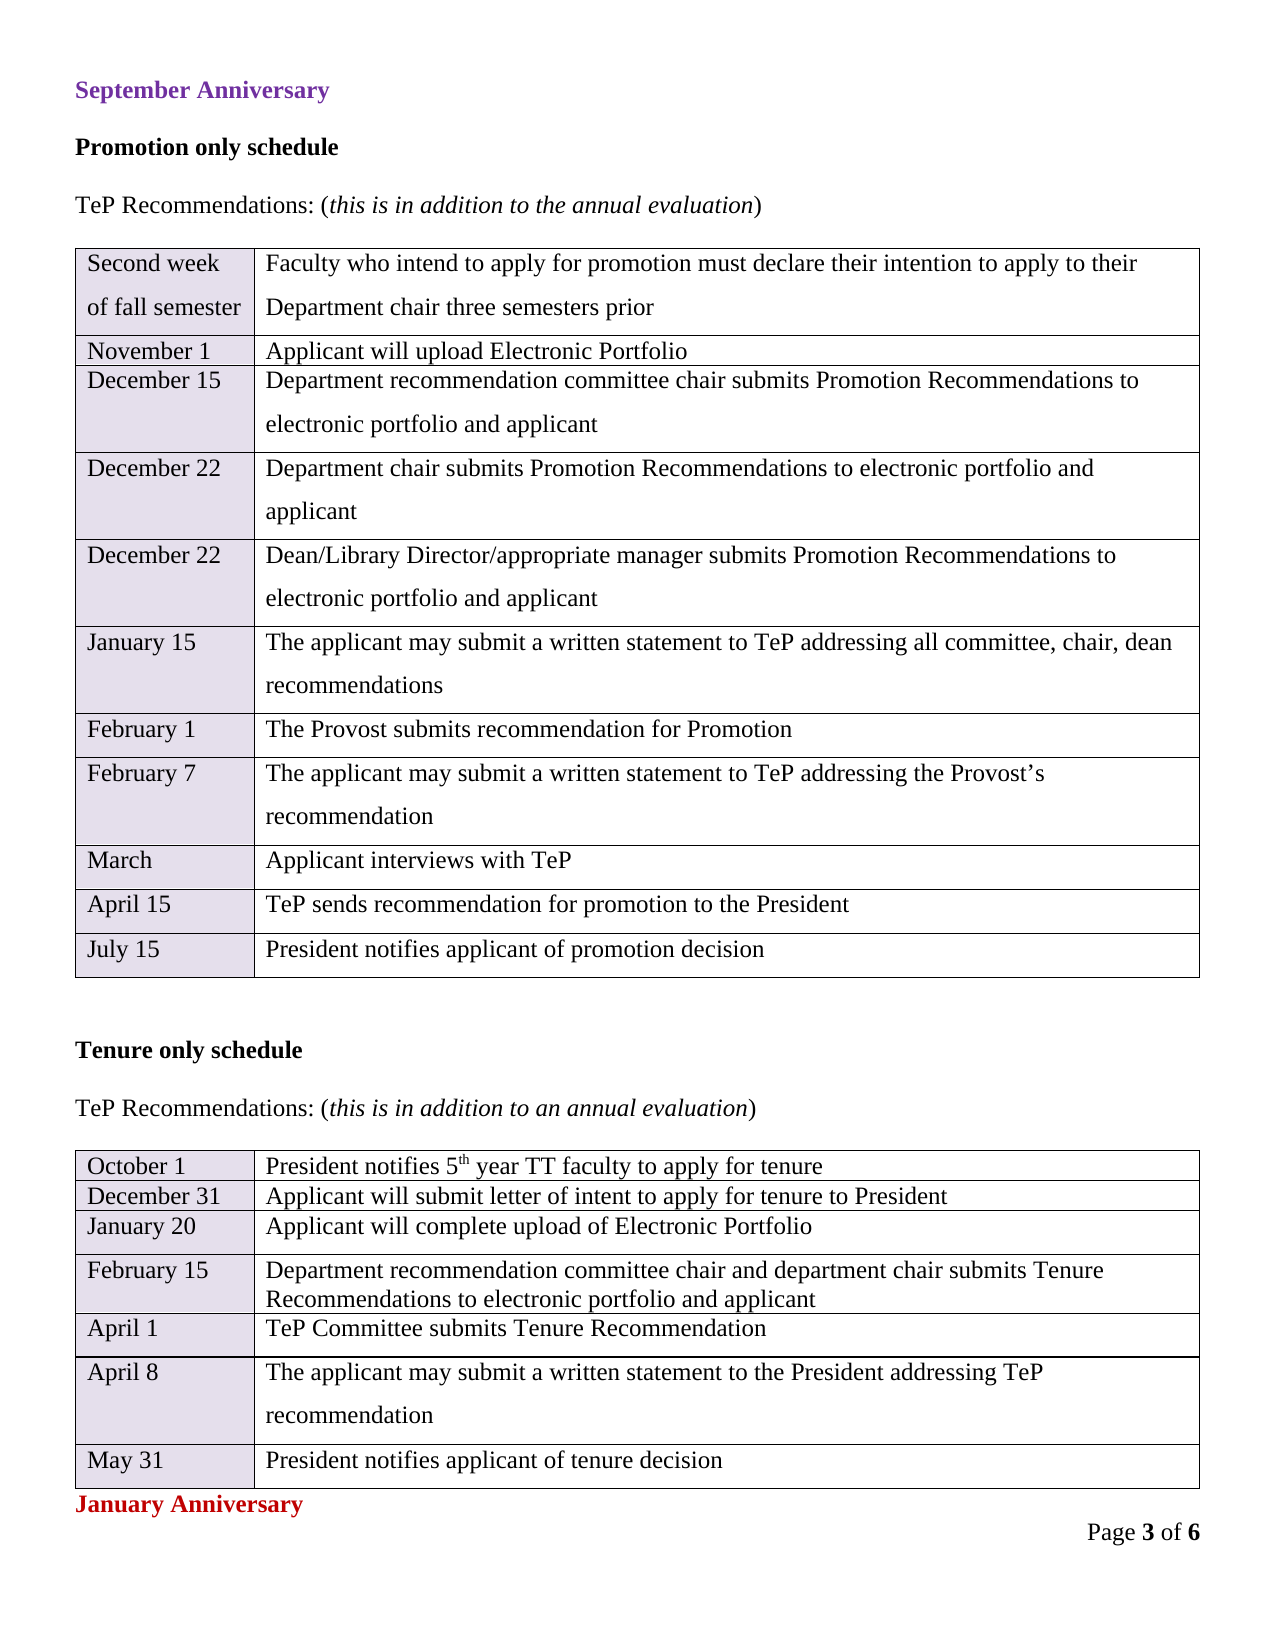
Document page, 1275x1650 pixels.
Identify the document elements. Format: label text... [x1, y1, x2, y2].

table_cell November 1 [76, 336, 254, 364]
text September Anniversary [75, 75, 1200, 104]
table_cell January 20 [76, 1211, 254, 1254]
table_cell December 31 [76, 1181, 254, 1210]
table_cell Applicant will upload Electronic Portfolio [255, 336, 1199, 364]
table_header Faculty who intend to apply for promotion must declare their intention to apply to their Department chair three semesters prior [255, 249, 1199, 335]
table_cell The applicant may submit a written statement to TeP addressing all committee, chair, dean recommendations [255, 627, 1199, 713]
table_cell April 8 [76, 1358, 254, 1444]
table_cell December 22 [76, 453, 254, 539]
table_header Second week of fall semester [76, 249, 254, 335]
table_cell December 22 [76, 540, 254, 626]
table_cell Department chair submits Promotion Recommendations to electronic portfolio and applicant [255, 453, 1199, 539]
text January Anniversary [75, 1489, 1200, 1517]
table_cell February 15 [76, 1255, 254, 1312]
table_cell March [76, 846, 254, 888]
text TeP Recommendations: (this is in addition to the annual evaluation) [75, 190, 1200, 219]
table_cell Department recommendation committee chair and department chair submits Tenure Recommendations to electronic portfolio and applicant [255, 1255, 1199, 1312]
table_cell President notifies applicant of tenure decision [255, 1445, 1199, 1488]
table_cell The Provost submits recommendation for Promotion [255, 714, 1199, 757]
table_cell May 31 [76, 1445, 254, 1488]
table_header October 1 [76, 1151, 254, 1180]
table_cell President notifies applicant of promotion decision [255, 934, 1199, 977]
table_cell The applicant may submit a written statement to TeP addressing the Provost’s recommendation [255, 758, 1199, 844]
table_cell TeP Committee submits Tenure Recommendation [255, 1314, 1199, 1356]
table_cell January 15 [76, 627, 254, 713]
table_cell July 15 [76, 934, 254, 977]
table_cell The applicant may submit a written statement to the President addressing TeP recommendation [255, 1358, 1199, 1444]
table_cell Applicant interviews with TeP [255, 846, 1199, 888]
table_header President notifies 5th year TT faculty to apply for tenure [255, 1151, 1199, 1180]
table_cell Applicant will submit letter of intent to apply for tenure to President [255, 1181, 1199, 1210]
text TeP Recommendations: (this is in addition to an annual evaluation) [75, 1093, 1200, 1121]
table_cell TeP sends recommendation for promotion to the President [255, 890, 1199, 933]
table_cell April 1 [76, 1314, 254, 1356]
table_cell April 15 [76, 890, 254, 933]
table_cell Applicant will complete upload of Electronic Portfolio [255, 1211, 1199, 1254]
table_cell Department recommendation committee chair submits Promotion Recommendations to electronic portfolio and applicant [255, 366, 1199, 452]
text Promotion only schedule [75, 132, 1200, 161]
table_cell December 15 [76, 366, 254, 452]
table_cell February 7 [76, 758, 254, 844]
table_cell Dean/Library Director/appropriate manager submits Promotion Recommendations to electronic portfolio and applicant [255, 540, 1199, 626]
table_cell February 1 [76, 714, 254, 757]
text Tenure only schedule [75, 1035, 1200, 1064]
